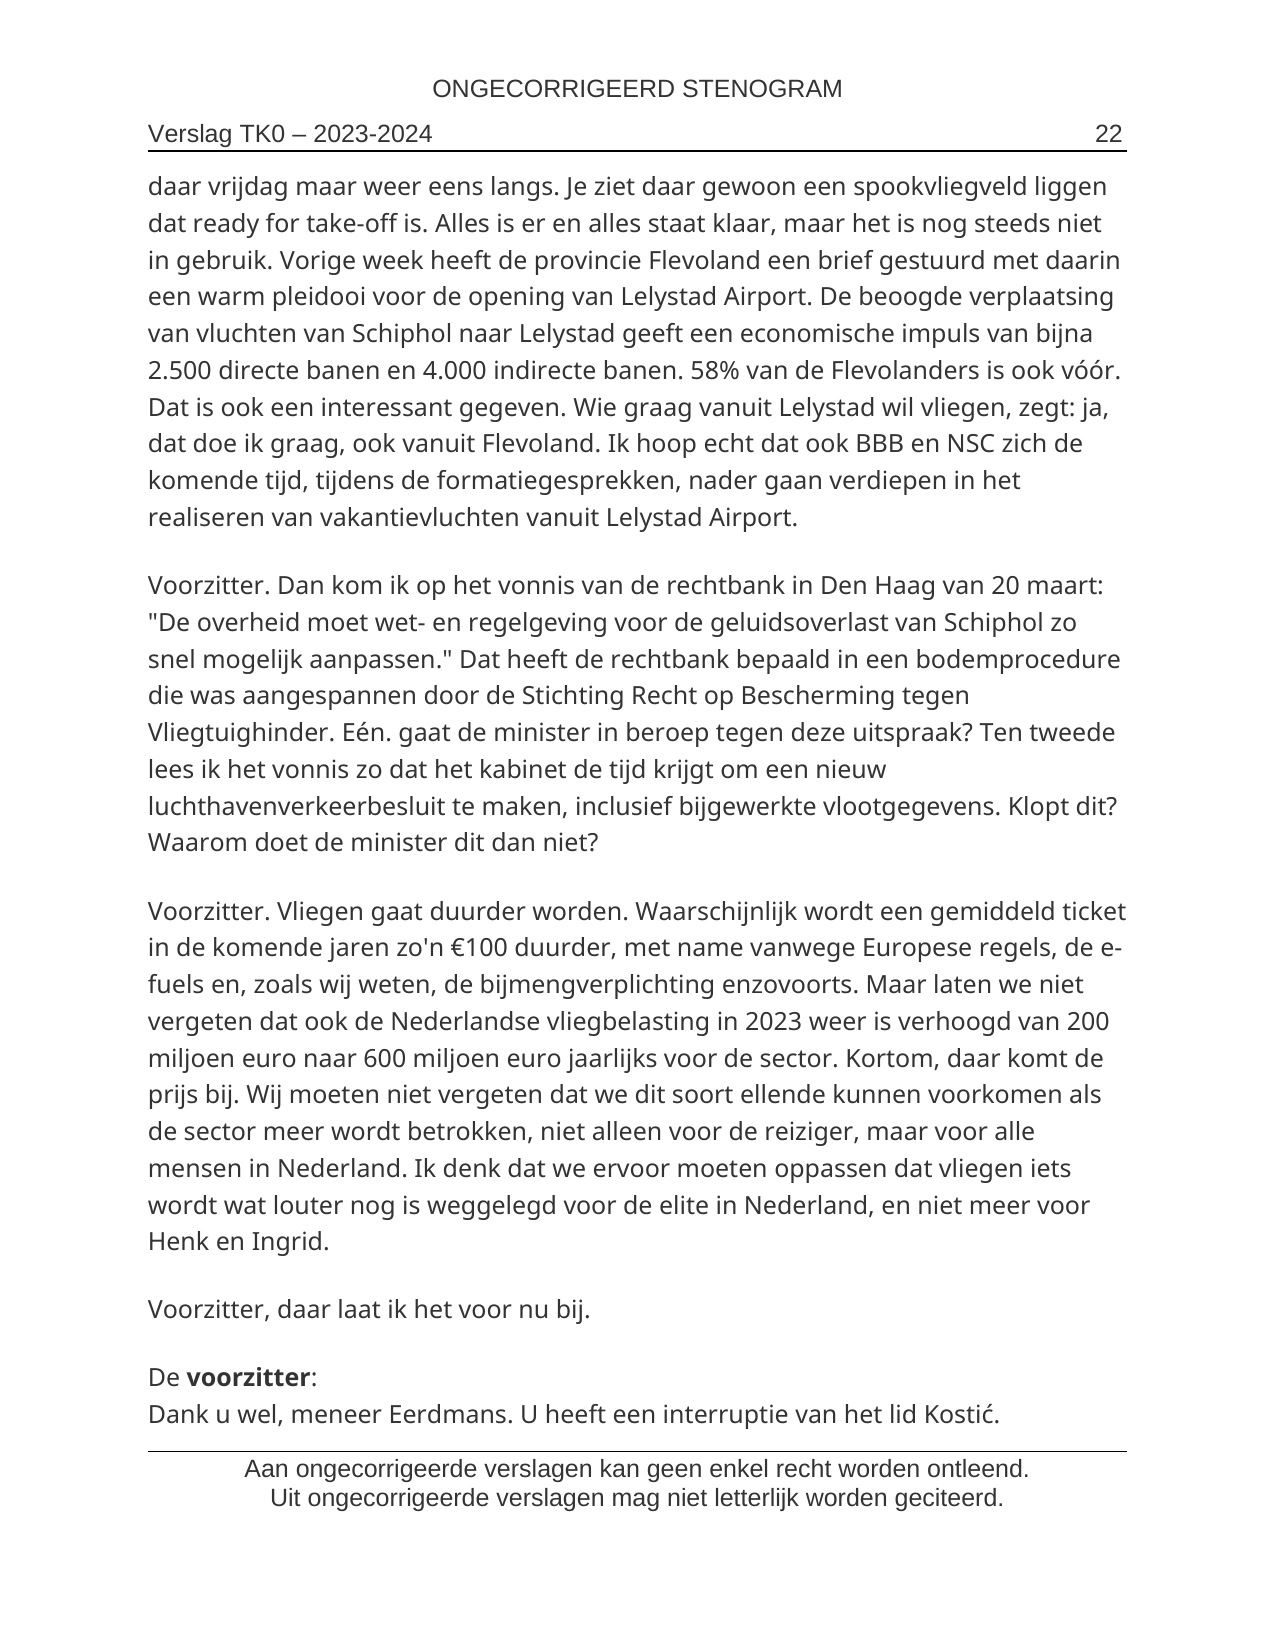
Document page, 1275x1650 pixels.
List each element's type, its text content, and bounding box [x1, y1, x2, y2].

text Voorzitter. Dan kom ik op het vonnis van de rechtbank in Den Haag van 20 maart: "De overheid moet wet- en regelgeving voor de geluidsoverlast van Schiphol zo snel mogelijk aanpassen." Dat heeft de rechtbank bepaald in een bodemprocedure die was aangespannen door de Stichting Recht op Bescherming tegen Vliegtuighinder. Eén. gaat de minister in beroep tegen deze uitspraak? Ten tweede lees ik het vonnis zo dat het kabinet de tijd krijgt om een nieuw luchthavenverkeerbesluit te maken, inclusief bijgewerkte vlootgegevens. Klopt dit? Waarom doet de minister dit dan niet? [148, 568, 1127, 859]
text Voorzitter, daar laat ik het voor nu bij. [148, 1292, 1127, 1326]
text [148, 169, 1127, 534]
text De voorzitter: Dank u wel, meneer Eerdmans. U heeft een interruptie van het lid Kostić. [148, 1360, 1127, 1431]
text Voorzitter. Vliegen gaat duurder worden. Waarschijnlijk wordt een gemiddeld ticket in de komende jaren zo'n €100 duurder, met name vanwege Europese regels, de e-fuels en, zoals wij weten, de bijmengverplichting enzovoorts. Maar laten we niet vergeten dat ook de Nederlandse vliegbelasting in 2023 weer is verhoogd van 200 miljoen euro naar 600 miljoen euro jaarlijks voor de sector. Kortom, daar komt de prijs bij. Wij moeten niet vergeten dat we dit soort ellende kunnen voorkomen als de sector meer wordt betrokken, niet alleen voor de reiziger, maar voor alle mensen in Nederland. Ik denk dat we ervoor moeten oppassen dat vliegen iets wordt wat louter nog is weggelegd voor de elite in Nederland, en niet meer voor Henk en Ingrid. [148, 893, 1127, 1258]
